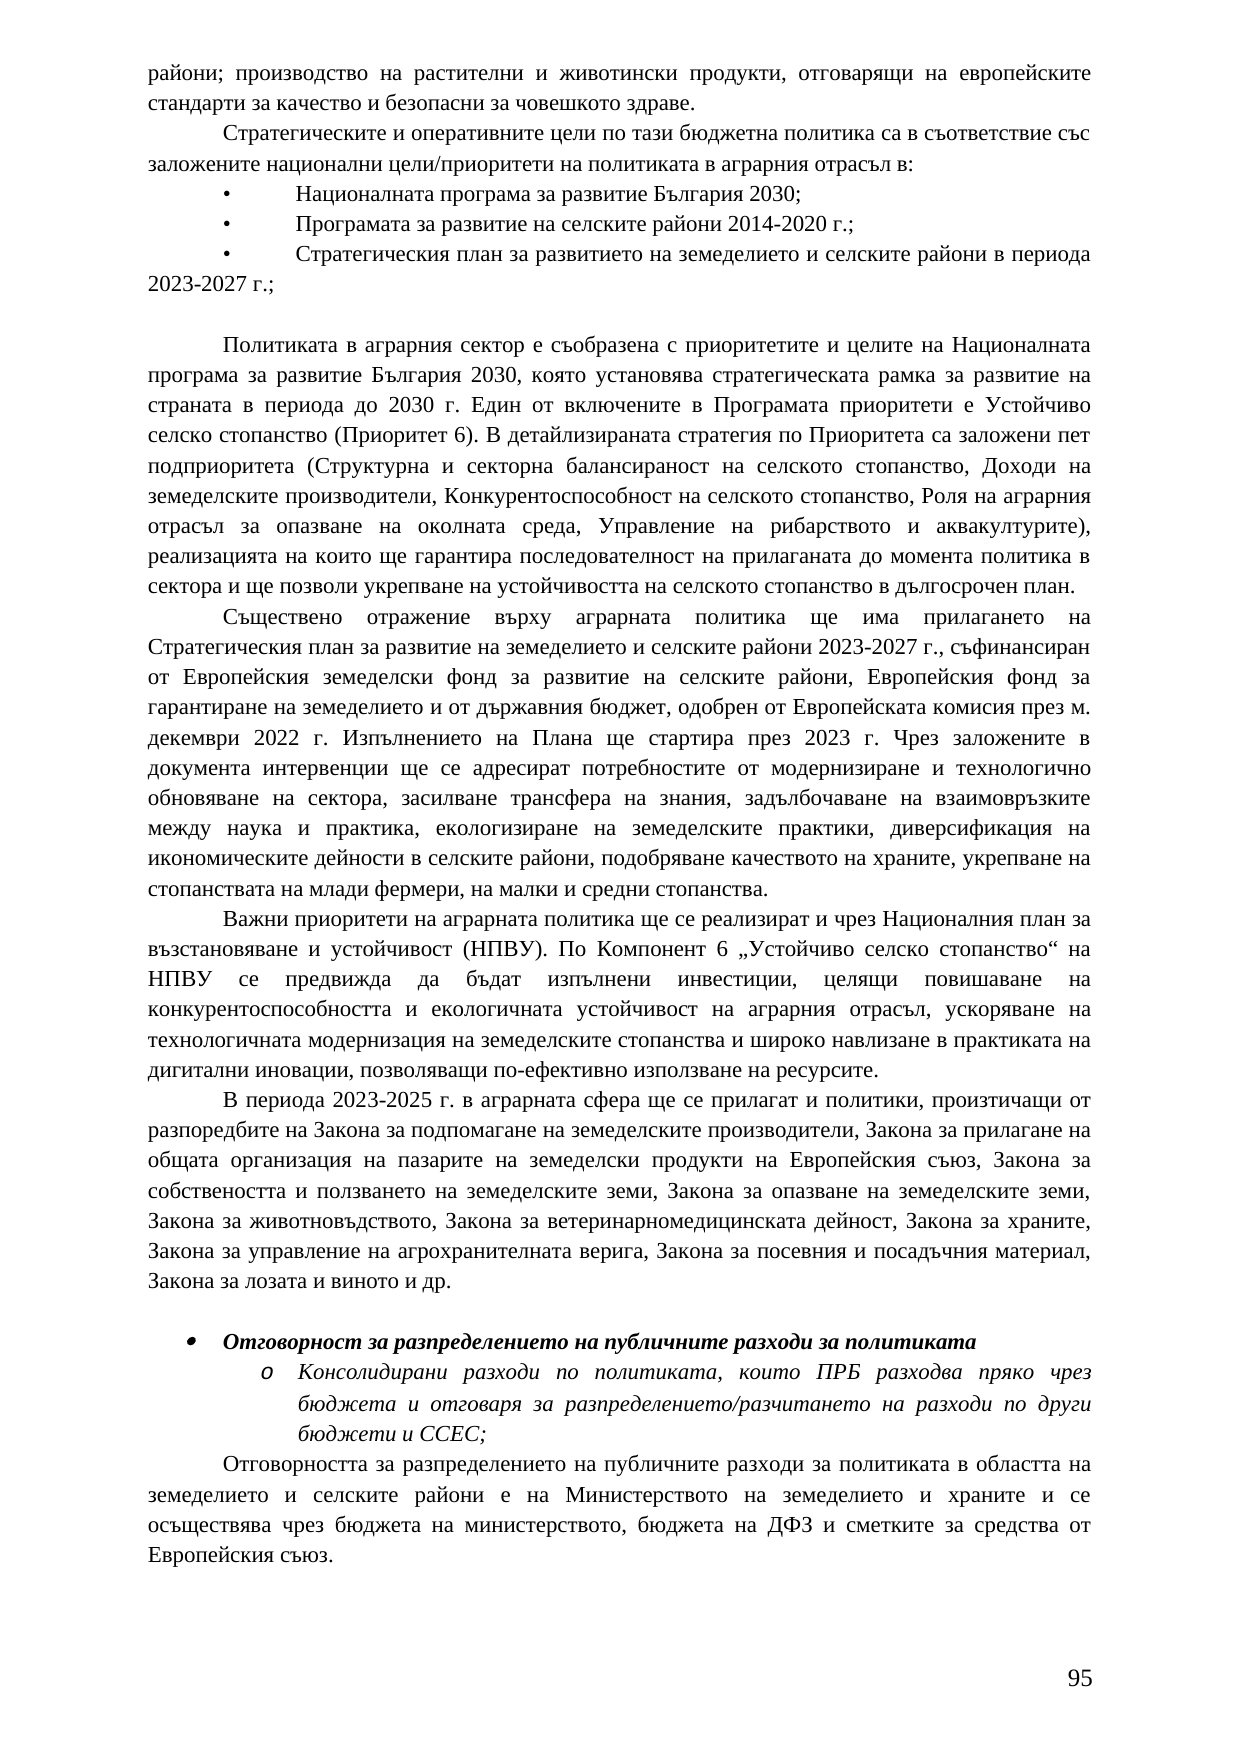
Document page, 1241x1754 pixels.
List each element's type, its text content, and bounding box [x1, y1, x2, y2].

text Стратегическите и оперативните цели по тази бюджетна политика са в съответствие със заложените национални цели/приоритети на политиката в аграрния отрасъл в: [148, 119, 1092, 176]
text Съществено отражение върху аграрната политика ще има прилагането на Стратегическия план за развитие на земеделието и селските райони 2023-2027 г., съфинансиран от Европейския земеделски фонд за развитие на селските райони, Европейския фонд за гарантиране на земеделието и от държавния бюджет, одобрен от Европейската комисия през м. декември 2022 г. Изпълнението на Плана ще стартира през 2023 г. Чрез заложените в документа интервенции ще се адресират потребностите от модернизиране и технологично обновяване на сектора, засилване трансфера на знания, задълбочаване на взаимовръзките между наука и практика, екологизиране на земеделските практики, диверсификация на икономическите дейности в селските райони, подобряване качеството на храните, укрепване на стопанствата на млади фермери, на малки и средни стопанства. [148, 603, 1092, 901]
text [148, 59, 1092, 116]
text • Програмата за развитие на селските райони 2014-2020 г.; [148, 210, 1092, 236]
text Отговорността за разпределението на публичните разходи за политиката в областта на земеделието и селските райони е на Министерството на земеделието и храните и се осъществява чрез бюджета на министерството, бюджета на ДФЗ и сметките за средства от Европейския съюз. [148, 1451, 1092, 1567]
text Политиката в аграрния сектор е съобразена с приоритетите и целите на Националната програма за развитие България 2030, която установява стратегическата рамка за развитие на страната в периода до 2030 г. Един от включените в Програмата приоритети е Устойчиво селско стопанство (Приоритет 6). В детайлизираната стратегия по Приоритета са заложени пет подприоритета (Структурна и секторна балансираност на селското стопанство, Доходи на земеделските производители, Конкурентоспособност на селското стопанство, Роля на аграрния отрасъл за опазване на околната среда, Управление на рибарството и аквакултурите), реализацията на които ще гарантира последователност на прилаганата до момента политика в сектора и ще позволи укрепване на устойчивостта на селското стопанство в дългосрочен план. [148, 331, 1092, 599]
text В периода 2023-2025 г. в аграрната сфера ще се прилагат и политики, произтичащи от разпоредбите на Закона за подпомагане на земеделските производители, Закона за прилагане на общата организация на пазарите на земеделски продукти на Европейския съюз, Закона за собствеността и ползването на земеделските земи, Закона за опазване на земеделските земи, Закона за животновъдството, Закона за ветеринарномедицинската дейност, Закона за храните, Закона за управление на агрохранителната верига, Закона за посевния и посадъчния материал, Закона за лозата и виното и др. [148, 1086, 1092, 1294]
text • Стратегическия план за развитието на земеделието и селските райони в периода 2023-2027 г.; [148, 240, 1092, 297]
text Важни приоритети на аграрната политика ще се реализират и чрез Националния план за възстановяване и устойчивост (НПВУ). По Компонент 6 „Устойчиво селско стопанство“ на НПВУ се предвижда да бъдат изпълнени инвестиции, целящи повишаване на конкурентоспособността и екологичната устойчивост на аграрния отрасъл, ускоряване на технологичната модернизация на земеделските стопанства и широко навлизане в практиката на дигитални иновации, позволяващи по-ефективно използване на ресурсите. [148, 905, 1092, 1082]
text • Националната програма за развитие България 2030; [148, 180, 1092, 206]
list Консолидирани разходи по политиката, които ПРБ разходва пряко чрез бюджета и отговаря за разпределението/разчитането на разходи по други бюджети и ССЕС; [260, 1358, 1092, 1447]
list Отговорност за разпределението на публичните разходи за политиката [185, 1328, 1092, 1354]
